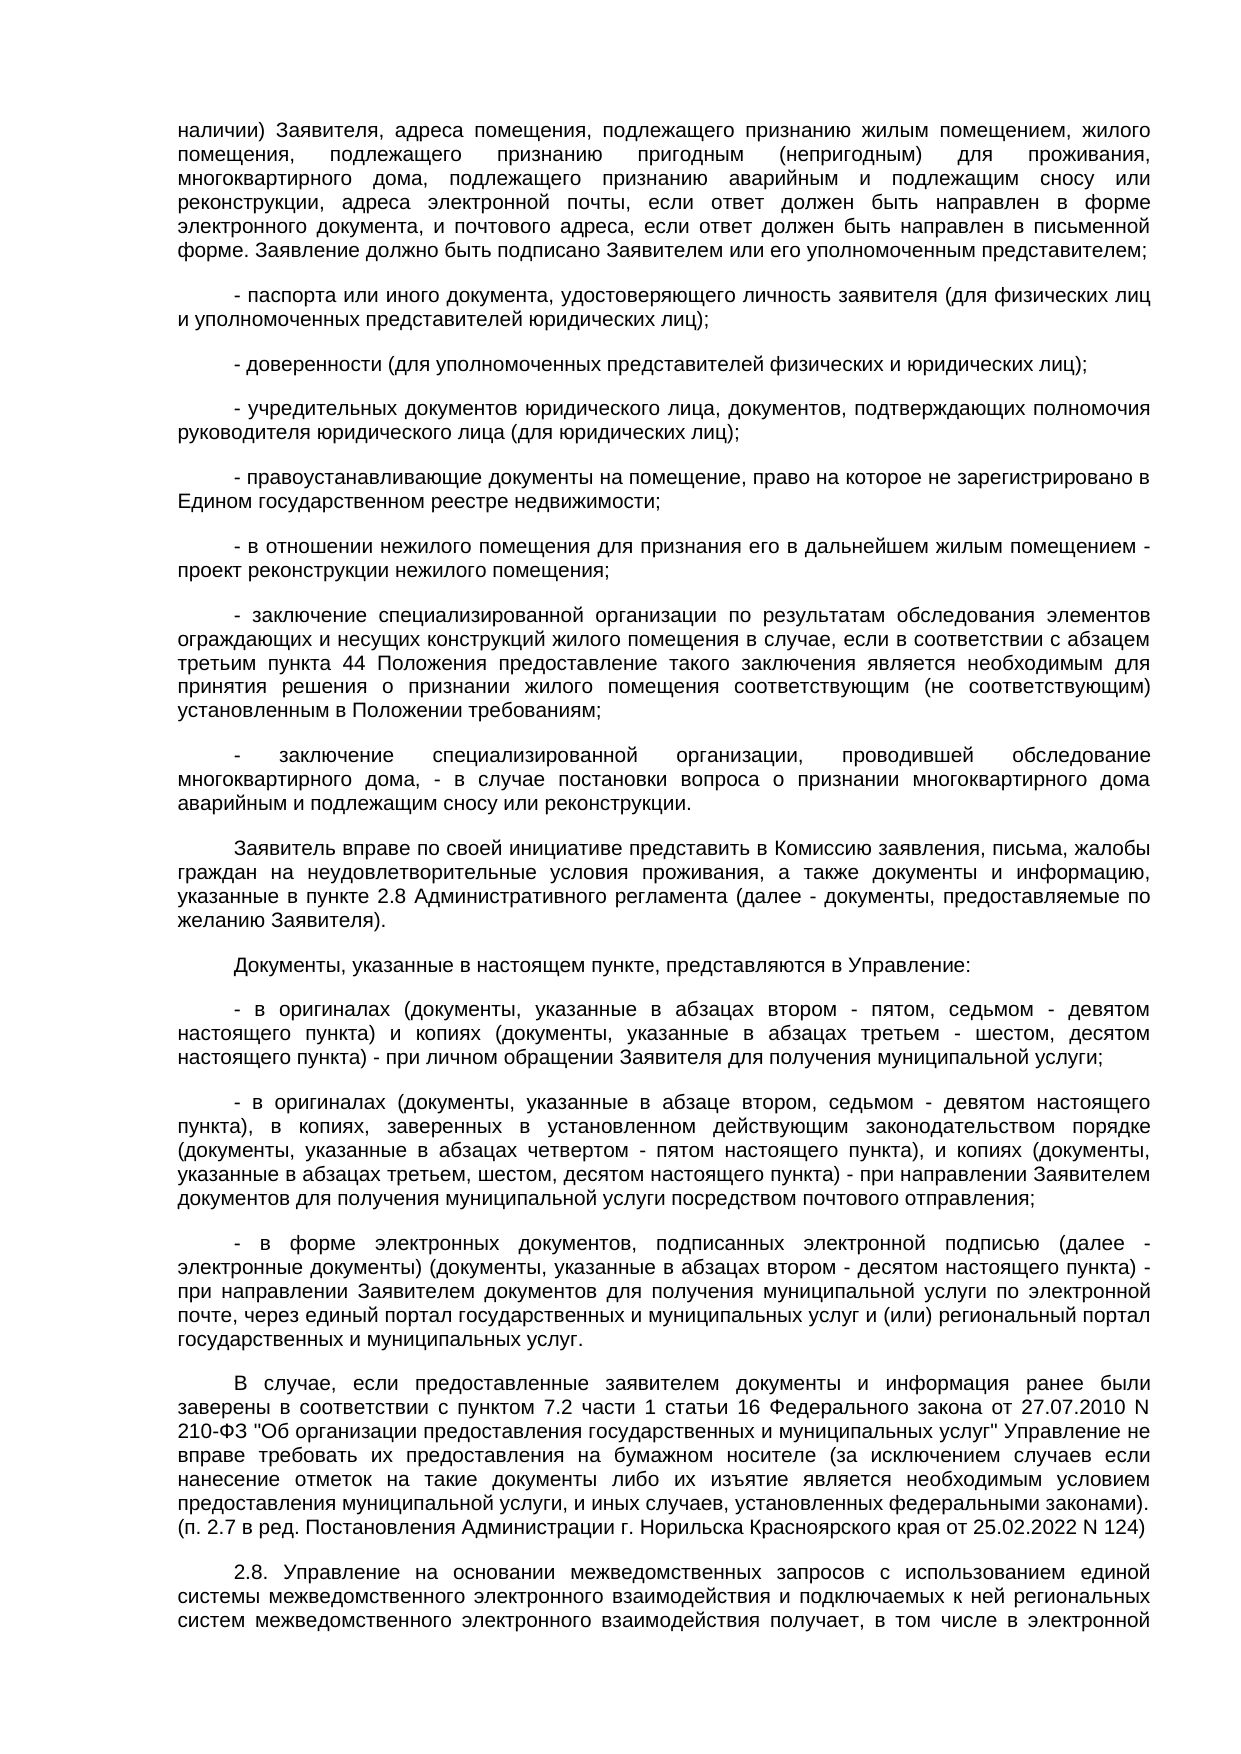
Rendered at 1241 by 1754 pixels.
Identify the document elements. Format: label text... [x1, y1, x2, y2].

text - доверенности (для уполномоченных представителей физических и юридических лиц); [177, 351, 1152, 375]
text - учредительных документов юридического лица, документов, подтверждающих полномочия руководителя юридического лица (для юридических лиц); [177, 396, 1152, 444]
text Заявитель вправе по своей инициативе представить в Комиссию заявления, письма, жалобы граждан на неудовлетворительные условия проживания, а также документы и информацию, указанные в пункте 2.8 Административного регламента (далее - документы, предоставляемые по желанию Заявителя). [177, 836, 1152, 932]
text В случае, если предоставленные заявителем документы и информация ранее были заверены в соответствии с пунктом 7.2 части 1 статьи 16 Федерального закона от 27.07.2010 N 210-ФЗ "Об организации предоставления государственных и муниципальных услуг" Управление не вправе требовать их предоставления на бумажном носителе (за исключением случаев если нанесение отметок на такие документы либо их изъятие является необходимым условием предоставления муниципальной услуги, и иных случаев, установленных федеральными законами). [177, 1371, 1152, 1515]
text (п. 2.7 в ред. Постановления Администрации г. Норильска Красноярского края от 25.02.2022 N 124) [177, 1515, 1152, 1539]
text - в форме электронных документов, подписанных электронной подписью (далее - электронные документы) (документы, указанные в абзацах втором - десятом настоящего пункта) - при направлении Заявителем документов для получения муниципальной услуги по электронной почте, через единый портал государственных и муниципальных услуг и (или) региональный портал государственных и муниципальных услуг. [177, 1231, 1152, 1350]
text - в оригиналах (документы, указанные в абзаце втором, седьмом - девятом настоящего пункта), в копиях, заверенных в установленном действующим законодательством порядке (документы, указанные в абзацах четвертом - пятом настоящего пункта), и копиях (документы, указанные в абзацах третьем, шестом, десятом настоящего пункта) - при направлении Заявителем документов для получения муниципальной услуги посредством почтового отправления; [177, 1090, 1152, 1210]
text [177, 1560, 1152, 1632]
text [177, 118, 1152, 262]
text - в оригиналах (документы, указанные в абзацах втором - пятом, седьмом - девятом настоящего пункта) и копиях (документы, указанные в абзацах третьем - шестом, десятом настоящего пункта) - при личном обращении Заявителя для получения муниципальной услуги; [177, 997, 1152, 1069]
text - заключение специализированной организации по результатам обследования элементов ограждающих и несущих конструкций жилого помещения в случае, если в соответствии с абзацем третьим пункта 44 Положения предоставление такого заключения является необходимым для принятия решения о признании жилого помещения соответствующим (не соответствующим) установленным в Положении требованиям; [177, 602, 1152, 722]
text Документы, указанные в настоящем пункте, представляются в Управление: [177, 952, 1152, 976]
text - правоустанавливающие документы на помещение, право на которое не зарегистрировано в Едином государственном реестре недвижимости; [177, 465, 1152, 513]
text - в отношении нежилого помещения для признания его в дальнейшем жилым помещением - проект реконструкции нежилого помещения; [177, 534, 1152, 582]
text - заключение специализированной организации, проводившей обследование многоквартирного дома, - в случае постановки вопроса о признании многоквартирного дома аварийным и подлежащим сносу или реконструкции. [177, 743, 1152, 815]
text - паспорта или иного документа, удостоверяющего личность заявителя (для физических лиц и уполномоченных представителей юридических лиц); [177, 283, 1152, 331]
